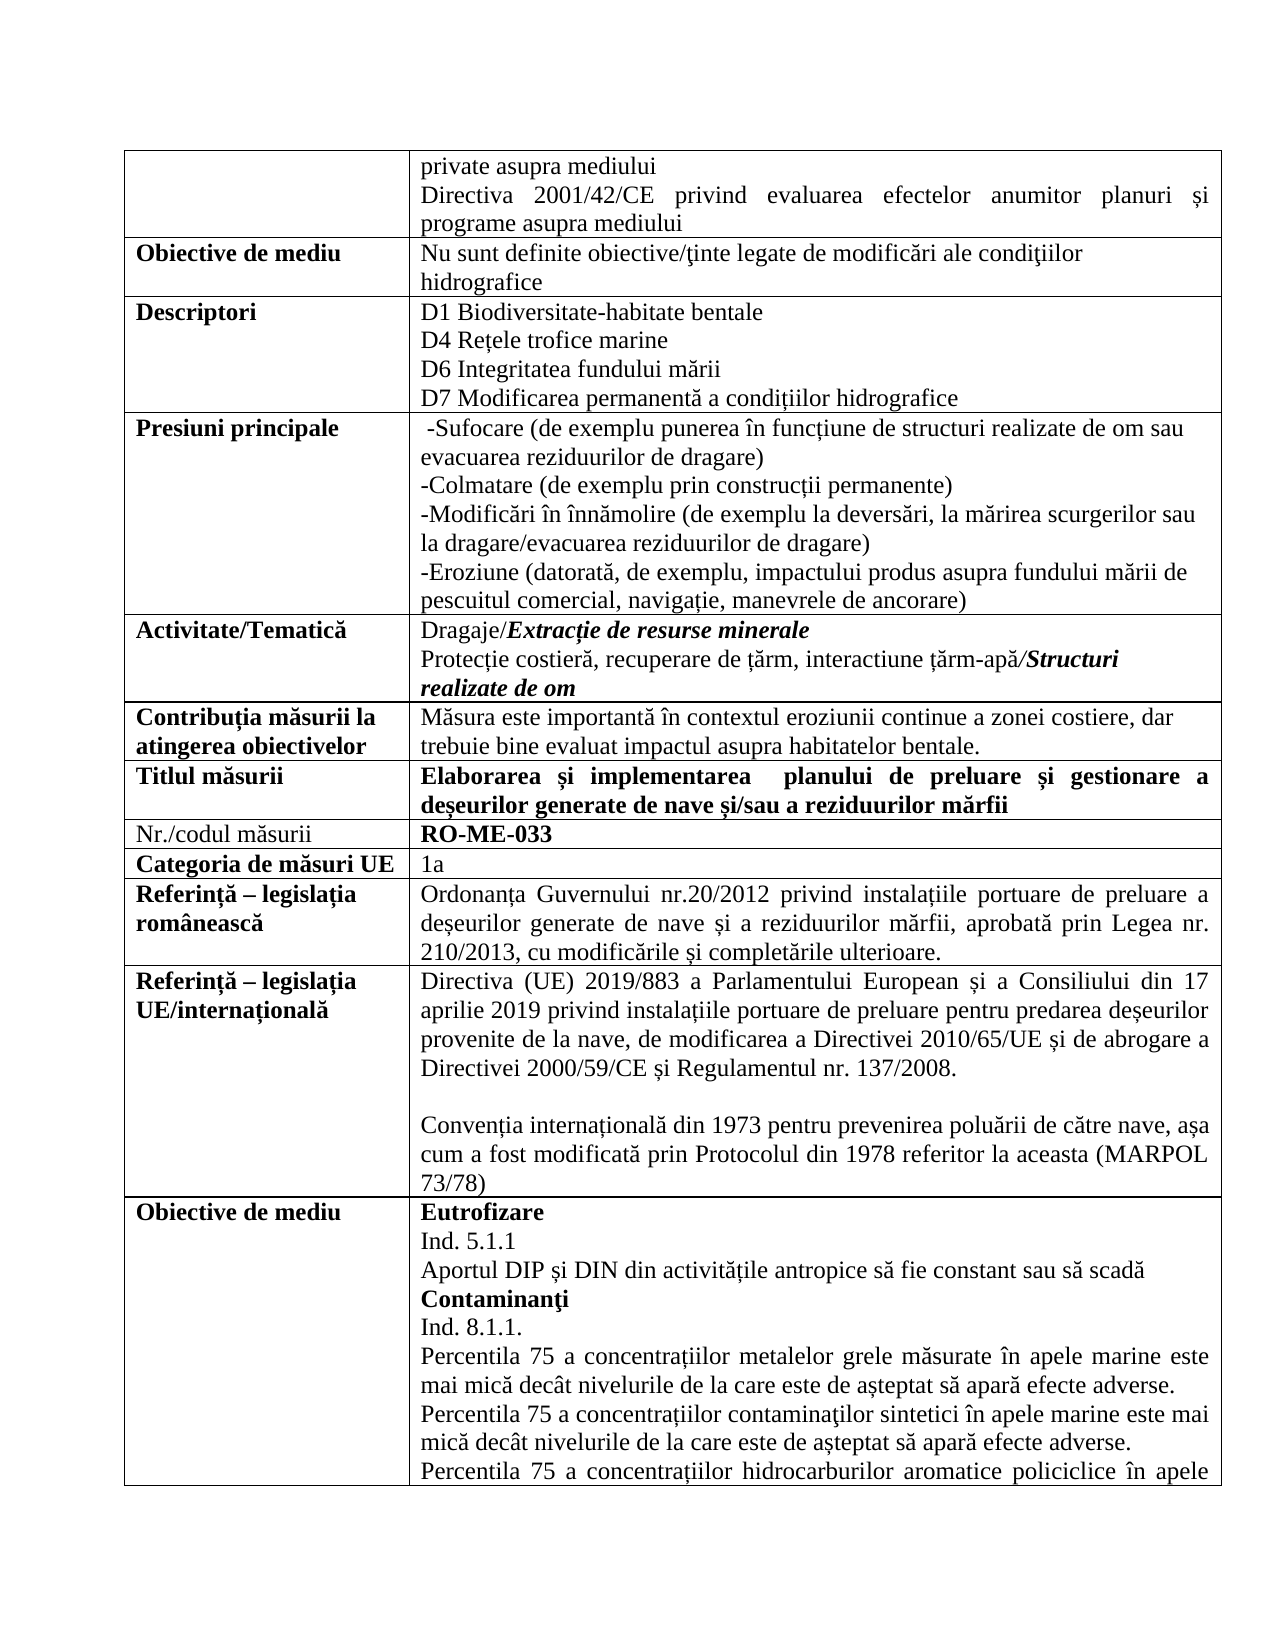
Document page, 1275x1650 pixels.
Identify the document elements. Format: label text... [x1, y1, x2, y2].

table_cell RO-ME-033 [410, 820, 1221, 848]
table_cell Obiective de mediu [125, 1198, 409, 1485]
table_cell Măsura este importantă în contextul eroziunii continue a zonei costiere, dar trebuie bine evaluat impactul asupra habitatelor bentale. [410, 703, 1221, 760]
table_cell Elaborarea și implementarea planului de preluare și gestionare a deșeurilor generate de nave și/sau a reziduurilor mărfii [410, 761, 1221, 818]
table_cell Nr./codul măsurii [125, 820, 409, 848]
table_cell Obiective de mediu [125, 238, 409, 296]
table_cell Descriptori [125, 297, 409, 412]
table_cell Presiuni principale [125, 413, 409, 614]
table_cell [410, 1198, 1221, 1485]
table_cell Titlul măsurii [125, 761, 409, 818]
table_cell Referință – legislația românească [125, 879, 409, 965]
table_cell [125, 151, 409, 237]
table_cell -Sufocare (de exemplu punerea în funcțiune de structuri realizate de om sau evacuarea reziduurilor de dragare) -Colmatare (de exemplu prin construcții permanente) -Modificări în înnămolire (de exemplu la deversări, la mărirea scurgerilor sau la dragare/evacuarea reziduurilor de dragare) -Eroziune (datorată, de exemplu, impactului produs asupra fundului mării de pescuitul comercial, navigație, manevrele de ancorare) [410, 413, 1221, 614]
table_cell Directiva (UE) 2019/883 a Parlamentului European și a Consiliului din 17 aprilie 2019 privind instalațiile portuare de preluare pentru predarea deșeurilor provenite de la nave, de modificarea a Directivei 2010/65/UE și de abrogare a Directivei 2000/59/CE și Regulamentul nr. 137/2008. Convenția internațională din 1973 pentru prevenirea poluării de către nave, așa cum a fost modificată prin Protocolul din 1978 referitor la aceasta (MARPOL 73/78) [410, 966, 1221, 1196]
table_cell Ordonanța Guvernului nr.20/2012 privind instalațiile portuare de preluare a deșeurilor generate de nave și a reziduurilor mărfii, aprobată prin Legea nr. 210/2013, cu modificările și completările ulterioare. [410, 879, 1221, 965]
table_cell Referință – legislația UE/internațională [125, 966, 409, 1196]
table_cell Dragaje/Extracție de resurse minerale Protecție costieră, recuperare de țărm, interactiune țărm-apă/Structuri realizate de om [410, 615, 1221, 701]
table_cell 1a [410, 849, 1221, 878]
table_cell Nu sunt definite obiective/ţinte legate de modificări ale condiţiilor hidrografice [410, 238, 1221, 296]
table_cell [410, 151, 1221, 237]
table_cell D1 Biodiversitate-habitate bentale D4 Rețele trofice marine D6 Integritatea fundului mării D7 Modificarea permanentă a condițiilor hidrografice [410, 297, 1221, 412]
table_cell Contribuția măsurii la atingerea obiectivelor [125, 703, 409, 760]
table_cell Activitate/Tematică [125, 615, 409, 701]
table_cell Categoria de măsuri UE [125, 849, 409, 878]
